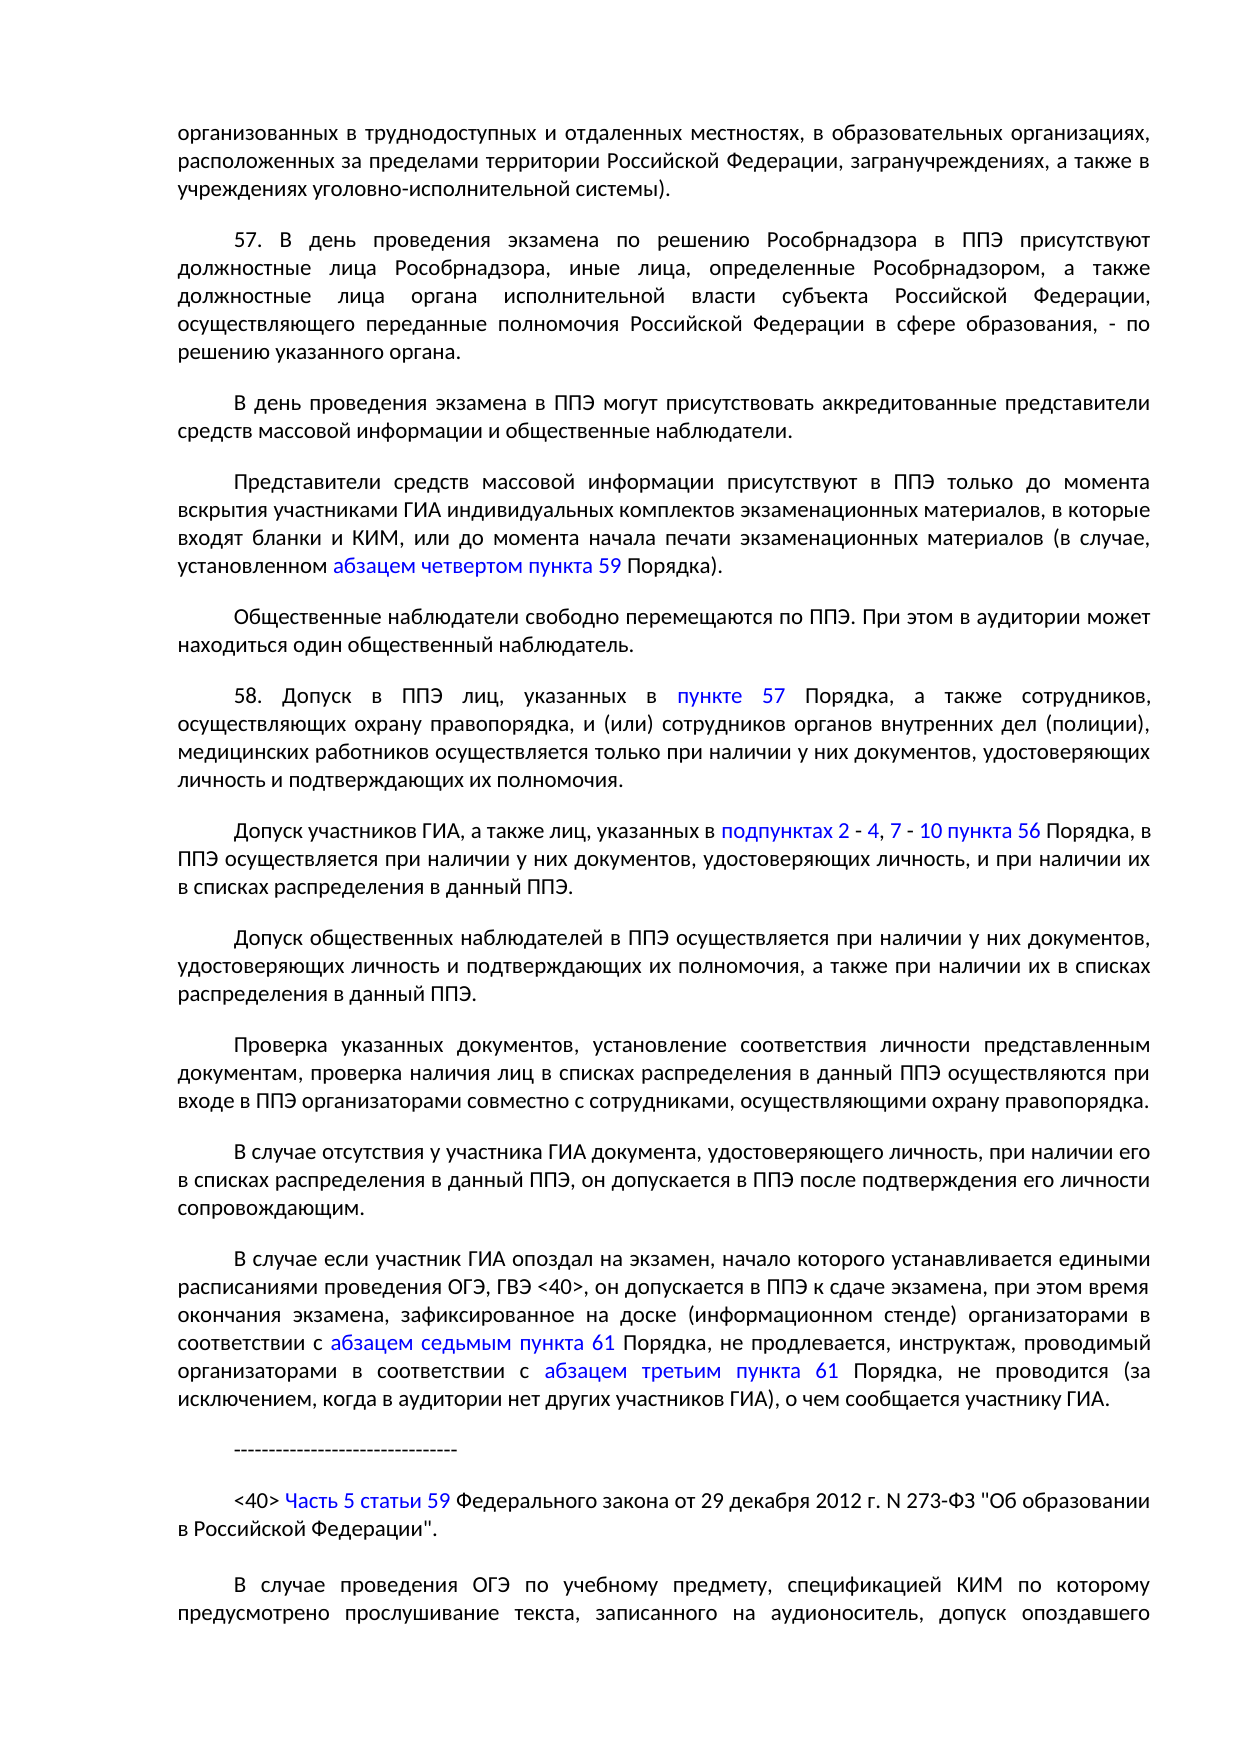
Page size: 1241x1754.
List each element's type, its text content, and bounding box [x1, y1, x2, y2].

text В случае если участник ГИА опоздал на экзамен, начало которого устанавливается едиными расписаниями проведения ОГЭ, ГВЭ <40>, он допускается в ППЭ к сдаче экзамена, при этом время окончания экзамена, зафиксированное на доске (информационном стенде) организаторами в соответствии с абзацем седьмым пункта 61 Порядка, не продлевается, инструктаж, проводимый организаторами в соответствии с абзацем третьим пункта 61 Порядка, не проводится (за исключением, когда в аудитории нет других участников ГИА), о чем сообщается участнику ГИА. [177, 1244, 1152, 1412]
text 57. В день проведения экзамена по решению Рособрнадзора в ППЭ присутствуют должностные лица Рособрнадзора, иные лица, определенные Рособрнадзором, а также должностные лица органа исполнительной власти субъекта Российской Федерации, осуществляющего переданные полномочия Российской Федерации в сфере образования, - по решению указанного органа. [177, 225, 1152, 365]
text Представители средств массовой информации присутствуют в ППЭ только до момента вскрытия участниками ГИА индивидуальных комплектов экзаменационных материалов, в которые входят бланки и КИМ, или до момента начала печати экзаменационных материалов (в случае, установленном абзацем четвертом пункта 59 Порядка). [177, 467, 1152, 579]
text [177, 118, 1152, 202]
text Допуск общественных наблюдателей в ППЭ осуществляется при наличии у них документов, удостоверяющих личность и подтверждающих их полномочия, а также при наличии их в списках распределения в данный ППЭ. [177, 923, 1152, 1007]
text -------------------------------- [177, 1435, 1152, 1463]
text Проверка указанных документов, установление соответствия личности представленным документам, проверка наличия лиц в списках распределения в данный ППЭ осуществляются при входе в ППЭ организаторами совместно с сотрудниками, осуществляющими охрану правопорядка. [177, 1030, 1152, 1114]
text Допуск участников ГИА, а также лиц, указанных в подпунктах 2 - 4, 7 - 10 пункта 56 Порядка, в ППЭ осуществляется при наличии у них документов, удостоверяющих личность, и при наличии их в списках распределения в данный ППЭ. [177, 816, 1152, 900]
text В день проведения экзамена в ППЭ могут присутствовать аккредитованные представители средств массовой информации и общественные наблюдатели. [177, 388, 1152, 444]
text <40> Часть 5 статьи 59 Федерального закона от 29 декабря 2012 г. N 273-ФЗ "Об образовании в Российской Федерации". [177, 1486, 1152, 1542]
text Общественные наблюдатели свободно перемещаются по ППЭ. При этом в аудитории может находиться один общественный наблюдатель. [177, 602, 1152, 658]
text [177, 1570, 1152, 1626]
text 58. Допуск в ППЭ лиц, указанных в пункте 57 Порядка, а также сотрудников, осуществляющих охрану правопорядка, и (или) сотрудников органов внутренних дел (полиции), медицинских работников осуществляется только при наличии у них документов, удостоверяющих личность и подтверждающих их полномочия. [177, 681, 1152, 793]
text В случае отсутствия у участника ГИА документа, удостоверяющего личность, при наличии его в списках распределения в данный ППЭ, он допускается в ППЭ после подтверждения его личности сопровождающим. [177, 1137, 1152, 1221]
